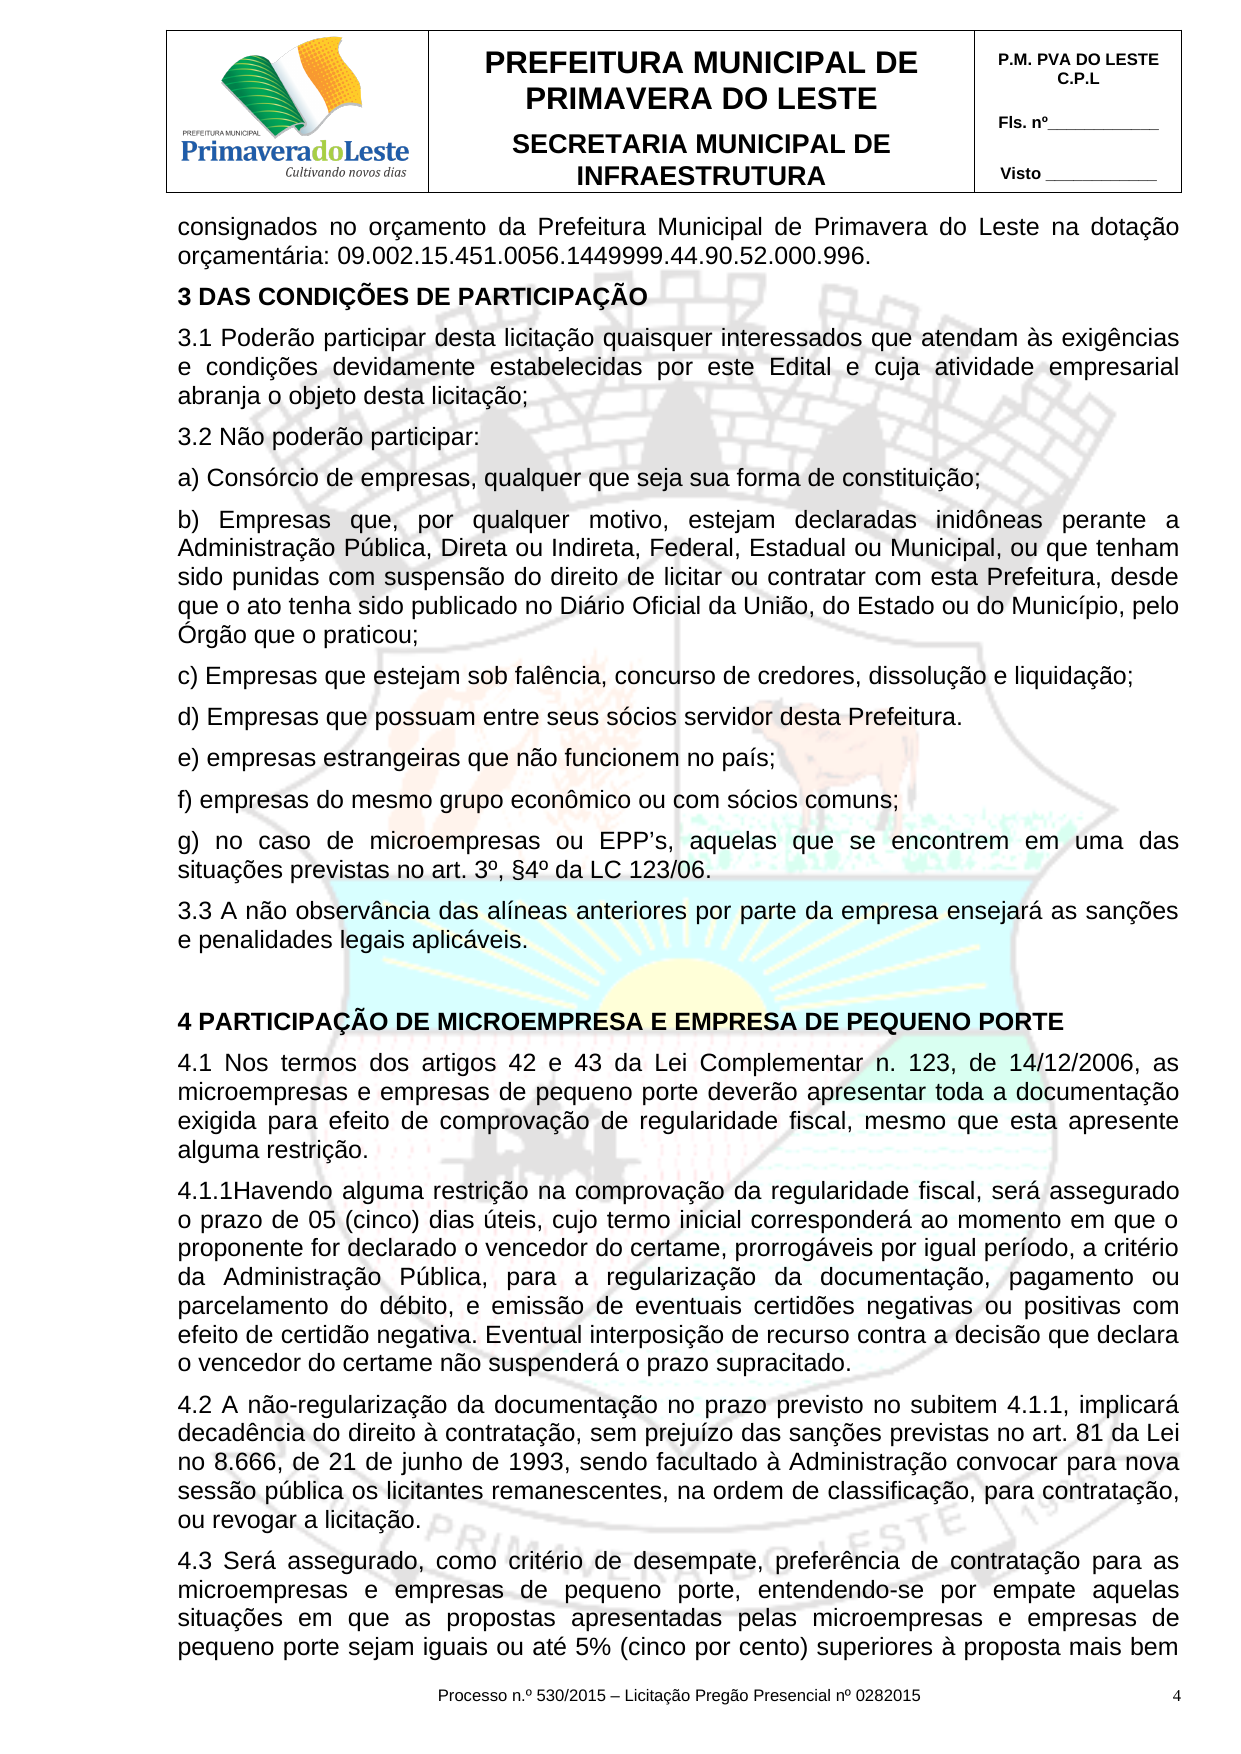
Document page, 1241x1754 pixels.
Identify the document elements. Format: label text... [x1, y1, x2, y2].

text 3.1 Poderão participar desta licitação quaisquer interessados que atendam às exigências e condições devidamente estabelecidas por este Edital e cuja atividade empresarial abranja o objeto desta licitação; [177, 323, 1181, 410]
text g) no caso de microempresas ou EPP’s, aquelas que se encontrem em uma das situações previstas no art. 3º, §4º da LC 123/06. [177, 826, 1181, 883]
text d) Empresas que possuam entre seus sócios servidor desta Prefeitura. [177, 702, 1181, 731]
text 4.2 A não-regularização da documentação no prazo previsto no subitem 4.1.1, implicará decadência do direito à contratação, sem prejuízo das sanções previstas no art. 81 da Lei no 8.666, de 21 de junho de 1993, sendo facultado à Administração convocar para nova sessão pública os licitantes remanescentes, na ordem de classificação, para contratação, ou revogar a licitação. [177, 1390, 1181, 1533]
text 4.1 Nos termos dos artigos 42 e 43 da Lei Complementar n. 123, de 14/12/2006, as microempresas e empresas de pequeno porte deverão apresentar toda a documentação exigida para efeito de comprovação de regularidade fiscal, mesmo que esta apresente alguma restrição. [177, 1048, 1181, 1163]
text f) empresas do mesmo grupo econômico ou com sócios comuns; [177, 785, 1181, 813]
text 4.1.1Havendo alguma restrição na comprovação da regularidade fiscal, será assegurado o prazo de 05 (cinco) dias úteis, cujo termo inicial corresponderá ao momento em que o proponente for declarado o vencedor do certame, prorrogáveis por igual período, a critério da Administração Pública, para a regularização da documentação, pagamento ou parcelamento do débito, e emissão de eventuais certidões negativas ou positivas com efeito de certidão negativa. Eventual interposição de recurso contra a decisão que declara o vencedor do certame não suspenderá o prazo supracitado. [177, 1176, 1181, 1377]
text c) Empresas que estejam sob falência, concurso de credores, dissolução e liquidação; [177, 661, 1181, 690]
text 4 PARTICIPAÇÃO DE MICROEMPRESA E EMPRESA DE PEQUENO PORTE [177, 1007, 1181, 1036]
text 3 DAS CONDIÇÕES DE PARTICIPAÇÃO [177, 282, 1181, 311]
text 3.3 A não observância das alíneas anteriores por parte da empresa ensejará as sanções e penalidades legais aplicáveis. [177, 896, 1181, 953]
text b) Empresas que, por qualquer motivo, estejam declaradas inidôneas perante a Administração Pública, Direta ou Indireta, Federal, Estadual ou Municipal, ou que tenham sido punidas com suspensão do direito de licitar ou contratar com esta Prefeitura, desde que o ato tenha sido publicado no Diário Oficial da União, do Estado ou do Município, pelo Órgão que o praticou; [177, 505, 1181, 648]
text 3.2 Não poderão participar: [177, 422, 1181, 451]
text e) empresas estrangeiras que não funcionem no país; [177, 743, 1181, 772]
text a) Consórcio de empresas, qualquer que seja sua forma de constituição; [177, 463, 1181, 492]
picture [177, 30, 413, 183]
